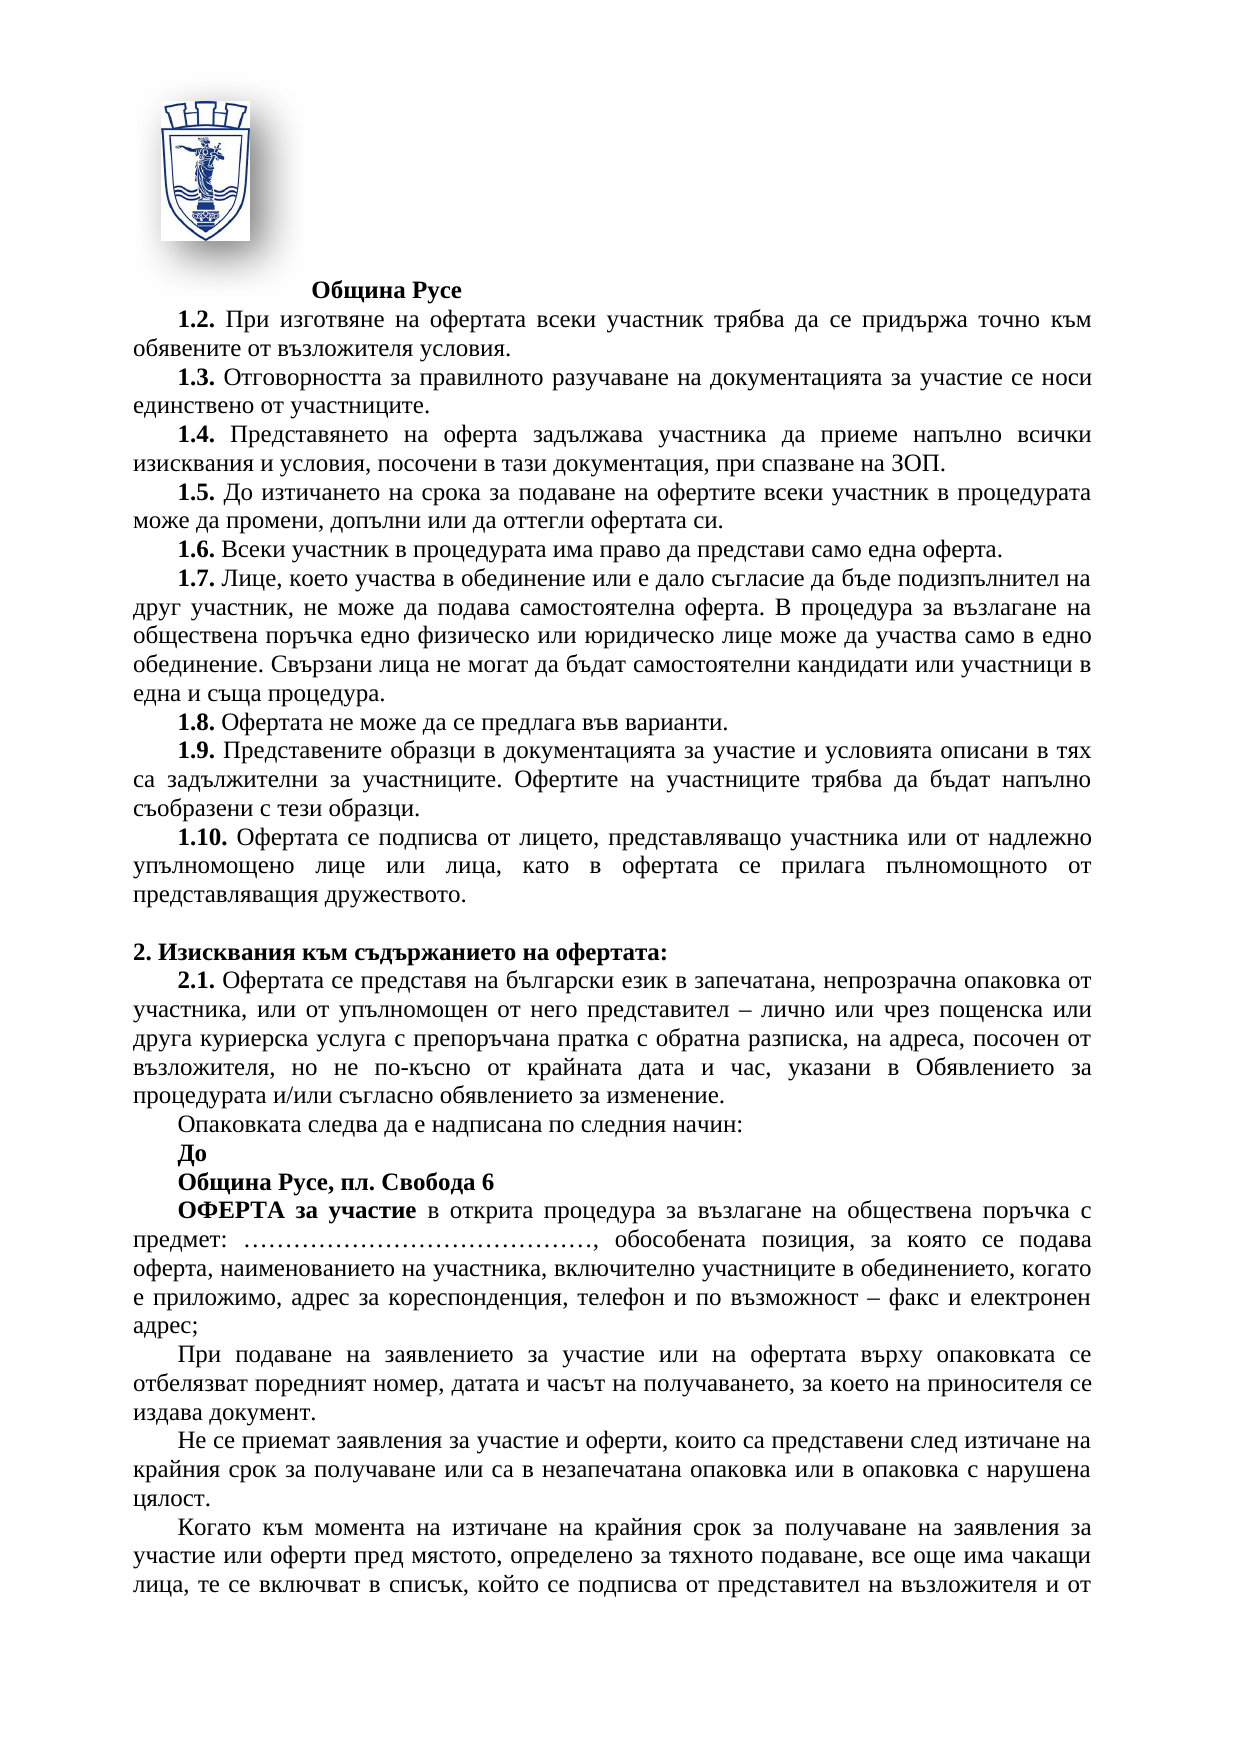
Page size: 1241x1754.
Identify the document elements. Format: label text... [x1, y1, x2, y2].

text 1.6. Всеки участник в процедурата има право да представи само една оферта. [133, 534, 1093, 563]
text При подаване на заявлението за участие или на офертата върху опаковката се отбелязват поредният номер, датата и часът на получаването, за което на приносителя се издава документ. [133, 1339, 1093, 1426]
text 2.1. Офертата се представя на български език в запечатана, непрозрачна опаковка от участника, или от упълномощен от него представител – лично или чрез пощенска или друга куриерска услуга с препоръчана пратка с обратна разписка, на адреса, посочен от възложителя, но не по-късно от крайната дата и час, указани в Обявлението за процедурата и/или съгласно обявлението за изменение. [133, 966, 1093, 1109]
picture [161, 101, 250, 241]
text 2. Изисквания към съдържанието на офертата: [133, 937, 1093, 966]
text 1.5. До изтичането на срока за подаване на офертите всеки участник в процедурата може да промени, допълни или да оттегли офертата си. [133, 477, 1093, 534]
text ОФЕРТА за участие в открита процедура за възлагане на обществена поръчка с предмет: ……………………………………, обособената позиция, за която се подава оферта, наименованието на участника, включително участниците в обединението, когато е приложимо, адрес за кореспонденция, телефон и по възможност – факс и електронен адрес; [133, 1196, 1093, 1339]
text 1.7. Лице, което участва в обединение или е дало съгласие да бъде подизпълнител на друг участник, не може да подава самостоятелна оферта. В процедура за възлагане на обществена поръчка едно физическо или юридическо лице може да участва само в едно обединение. Свързани лица не могат да бъдат самостоятелни кандидати или участници в една и съща процедура. [133, 563, 1093, 707]
text 1.4. Представянето на оферта задължава участника да приеме напълно всички изисквания и условия, посочени в тази документация, при спазване на ЗОП. [133, 419, 1093, 477]
text Не се приемат заявления за участие и оферти, които са представени след изтичане на крайния срок за получаване или са в незапечатана опаковка или в опаковка с нарушена цялост. [133, 1426, 1093, 1512]
text Опаковката следва да е надписана по следния начин: [133, 1109, 1093, 1138]
text 1.9. Представените образци в документацията за участие и условията описани в тях са задължителни за участниците. Офертите на участниците трябва да бъдат напълно съобразени с тези образци. [133, 736, 1093, 822]
text 1.2. При изготвяне на офертата всеки участник трябва да се придържа точно към обявените от възложителя условия. [133, 304, 1093, 362]
text До [133, 1138, 1093, 1167]
text 1.10. Офертата се подписва от лицето, представляващо участника или от надлежно упълномощено лице или лица, като в офертата се прилага пълномощното от представляващия дружеството. [133, 822, 1093, 908]
text 1.8. Офертата не може да се предлага във варианти. [133, 707, 1093, 736]
text 1.3. Отговорността за правилното разучаване на документацията за участие се носи единствено от участниците. [133, 362, 1093, 419]
text Община Русе, пл. Свобода 6 [133, 1167, 1093, 1196]
